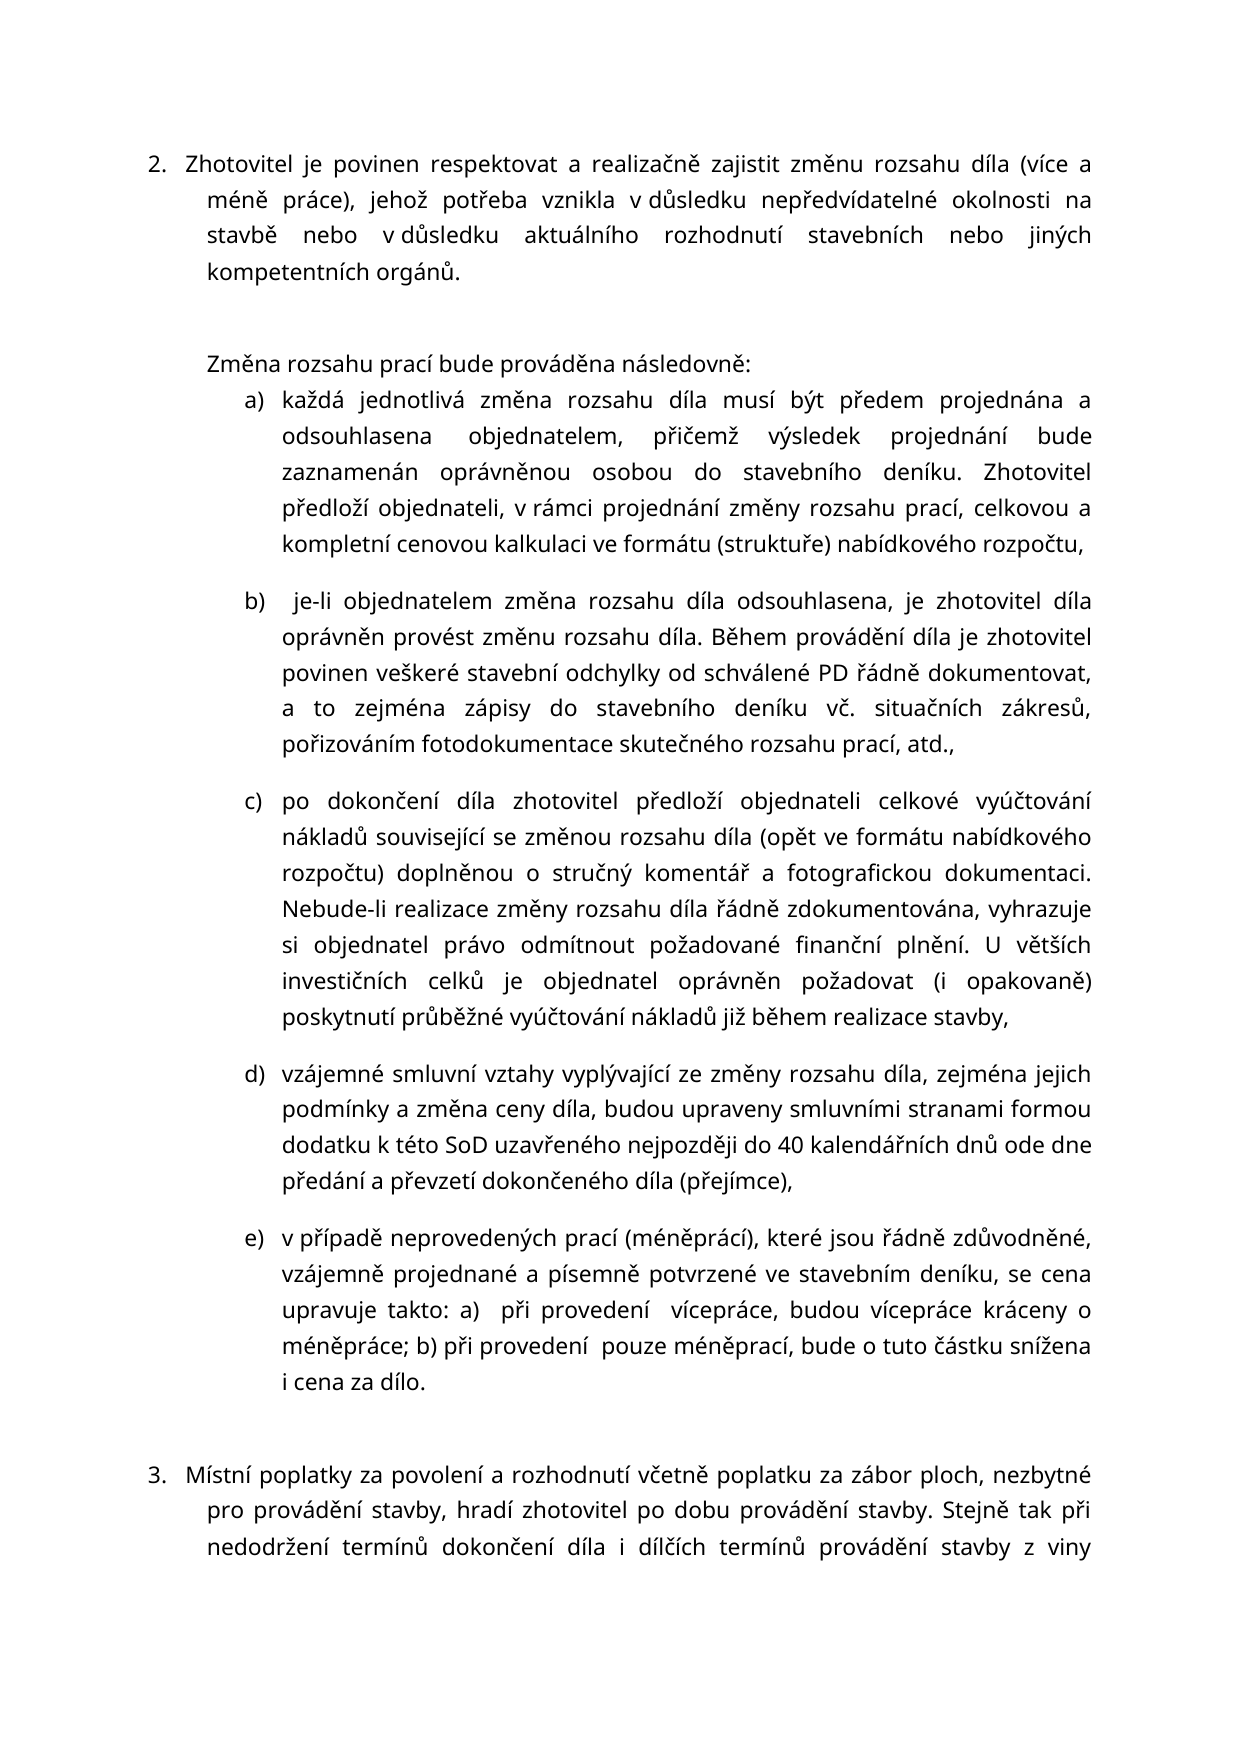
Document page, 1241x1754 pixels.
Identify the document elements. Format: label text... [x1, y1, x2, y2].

list po dokončení díla zhotovitel předloží objednateli celkové vyúčtování nákladů související se změnou rozsahu díla (opět ve formátu nabídkového rozpočtu) doplněnou o stručný komentář a fotografickou dokumentaci. Nebude-li realizace změny rozsahu díla řádně zdokumentována, vyhrazuje si objednatel právo odmítnout požadované finanční plnění. U větších investičních celků je objednatel oprávněn požadovat (i opakovaně) poskytnutí průběžné vyúčtování nákladů již během realizace stavby, [244, 785, 1093, 1032]
list je-li objednatelem změna rozsahu díla odsouhlasena, je zhotovitel díla oprávněn provést změnu rozsahu díla. Během provádění díla je zhotovitel povinen veškeré stavební odchylky od schválené PD řádně dokumentovat, a to zejména zápisy do stavebního deníku vč. situačních zákresů, pořizováním fotodokumentace skutečného rozsahu prací, atd., [244, 584, 1093, 759]
list každá jednotlivá změna rozsahu díla musí být předem projednána a odsouhlasena objednatelem, přičemž výsledek projednání bude zaznamenán oprávněnou osobou do stavebního deníku. Zhotovitel předloží objednateli, v rámci projednání změny rozsahu prací, celkovou a kompletní cenovou kalkulaci ve formátu (struktuře) nabídkového rozpočtu, [244, 384, 1093, 559]
list Zhotovitel je povinen respektovat a realizačně zajistit změnu rozsahu díla (více a méně práce), jehož potřeba vznikla v důsledku nepředvídatelné okolnosti na stavbě nebo v důsledku aktuálního rozhodnutí stavebních nebo jiných kompetentních orgánů. [148, 148, 1093, 287]
list v případě neprovedených prací (méněprácí), které jsou řádně zdůvodněné, vzájemně projednané a písemně potvrzené ve stavebním deníku, se cena upravuje takto: a) při provedení vícepráce, budou vícepráce kráceny o méněpráce; b) při provedení pouze méněprací, bude o tuto částku snížena i cena za dílo. [244, 1222, 1093, 1397]
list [148, 1458, 1093, 1562]
list vzájemné smluvní vztahy vyplývající ze změny rozsahu díla, zejména jejich podmínky a změna ceny díla, budou upraveny smluvními stranami formou dodatku k této SoD uzavřeného nejpozději do 40 kalendářních dnů ode dne předání a převzetí dokončeného díla (přejímce), [244, 1057, 1093, 1197]
text Změna rozsahu prací bude prováděna následovně: [148, 348, 1093, 379]
